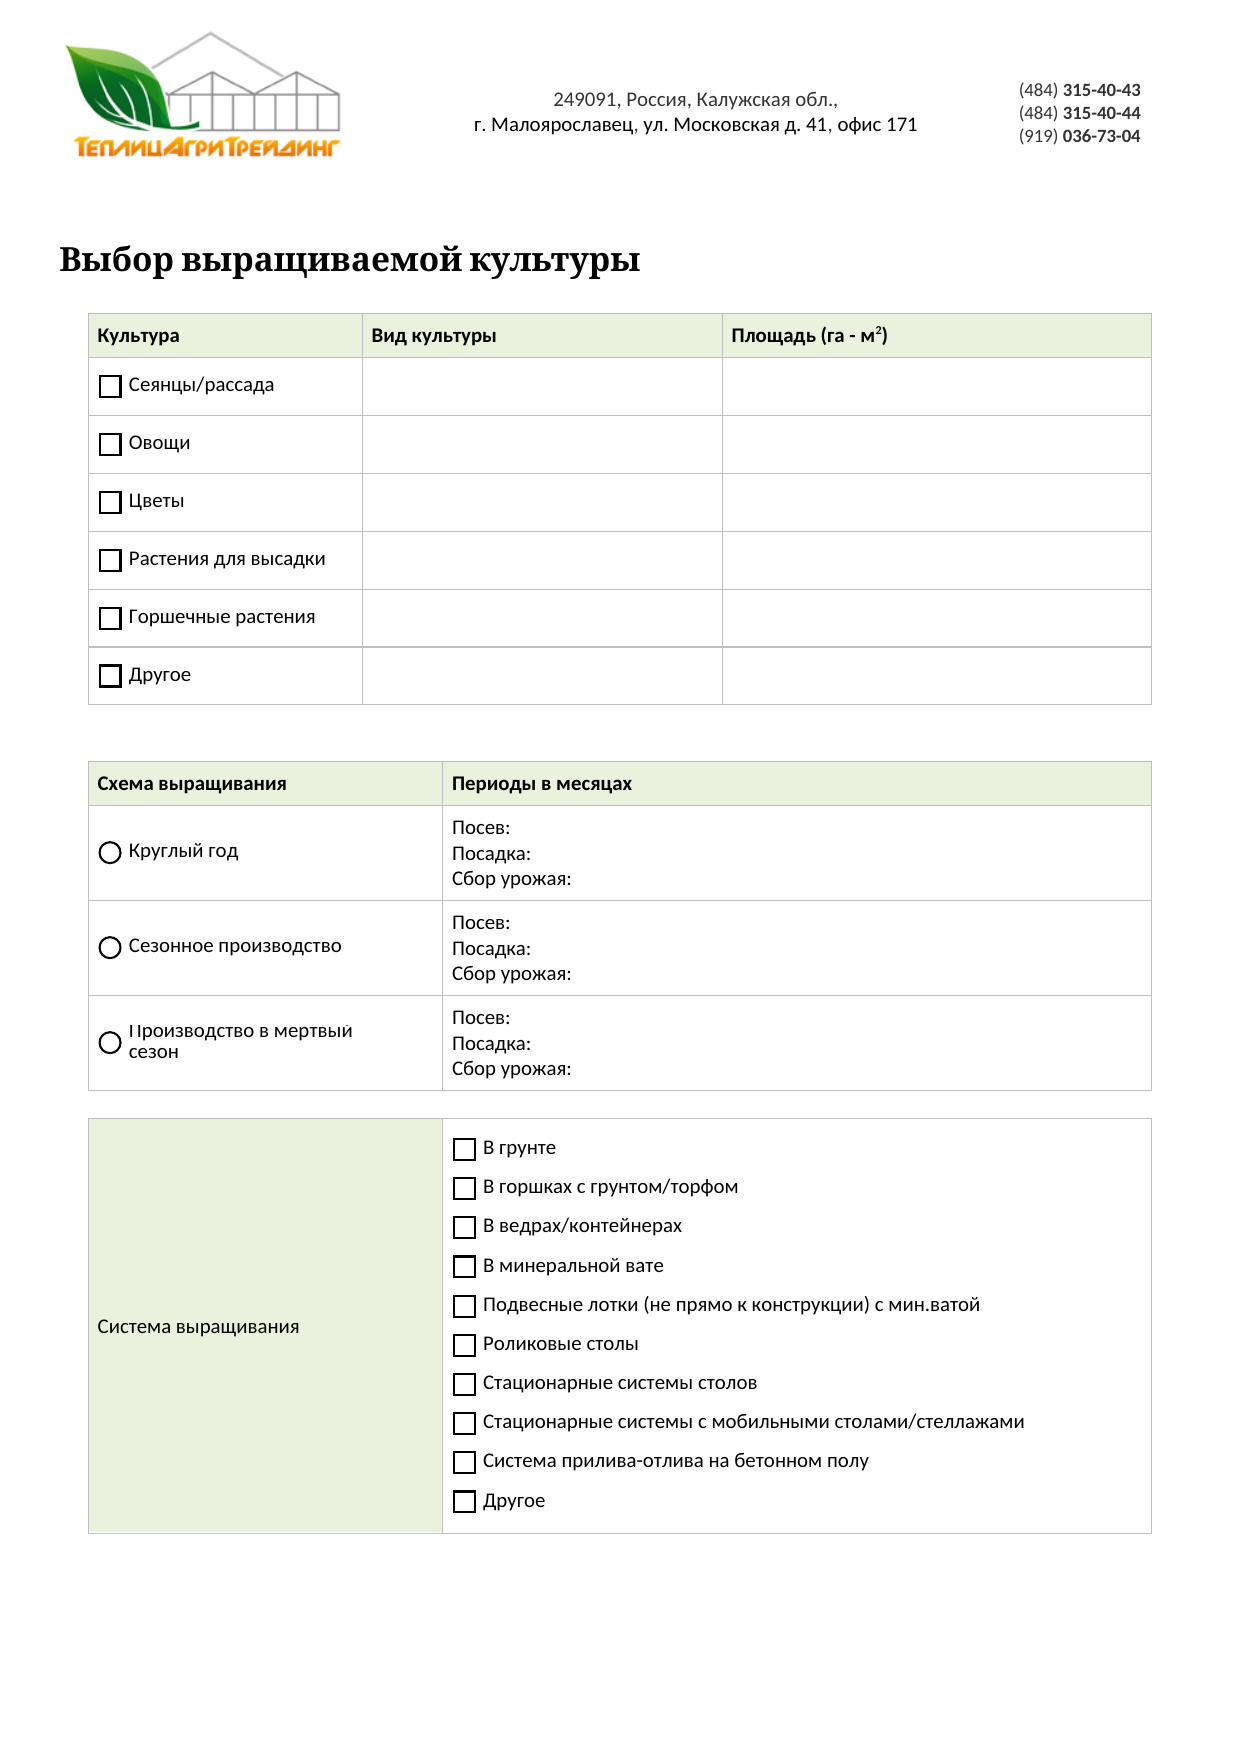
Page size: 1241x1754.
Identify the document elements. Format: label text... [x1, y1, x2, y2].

table_cell [363, 590, 722, 646]
table_cell [723, 532, 1151, 588]
picture [59, 29, 347, 159]
table_header Площадь (га - м2) [723, 314, 1151, 357]
table_header [443, 1119, 1151, 1532]
table_cell [89, 901, 442, 995]
table_header Вид культуры [363, 314, 722, 357]
table_cell [89, 532, 362, 588]
table_cell [89, 590, 362, 646]
table_cell [363, 416, 722, 473]
table_cell [723, 416, 1151, 473]
table_cell [363, 532, 722, 588]
table_cell [89, 996, 442, 1090]
table_cell [363, 648, 722, 704]
table_cell Посев: Посадка: Сбор урожая: [443, 806, 1151, 900]
table_cell [723, 474, 1151, 531]
table_header Культура [89, 314, 362, 357]
table_cell [89, 358, 362, 415]
table_header Периоды в месяцах [443, 762, 1151, 805]
table_cell [89, 474, 362, 531]
table_cell [89, 806, 442, 900]
table_cell [723, 358, 1151, 415]
table_cell [89, 416, 362, 473]
table_header Схема выращивания [89, 762, 442, 805]
table_cell [363, 474, 722, 531]
table_cell Посев: Посадка: Сбор урожая: [443, 996, 1151, 1090]
table_cell Посев: Посадка: Сбор урожая: [443, 901, 1151, 995]
table_cell [89, 648, 362, 704]
subtitle Выбор выращиваемой культуры [59, 242, 1151, 280]
table_header Система выращивания [89, 1119, 442, 1532]
table_cell [723, 590, 1151, 646]
table_cell [363, 358, 722, 415]
table_cell [723, 648, 1151, 704]
